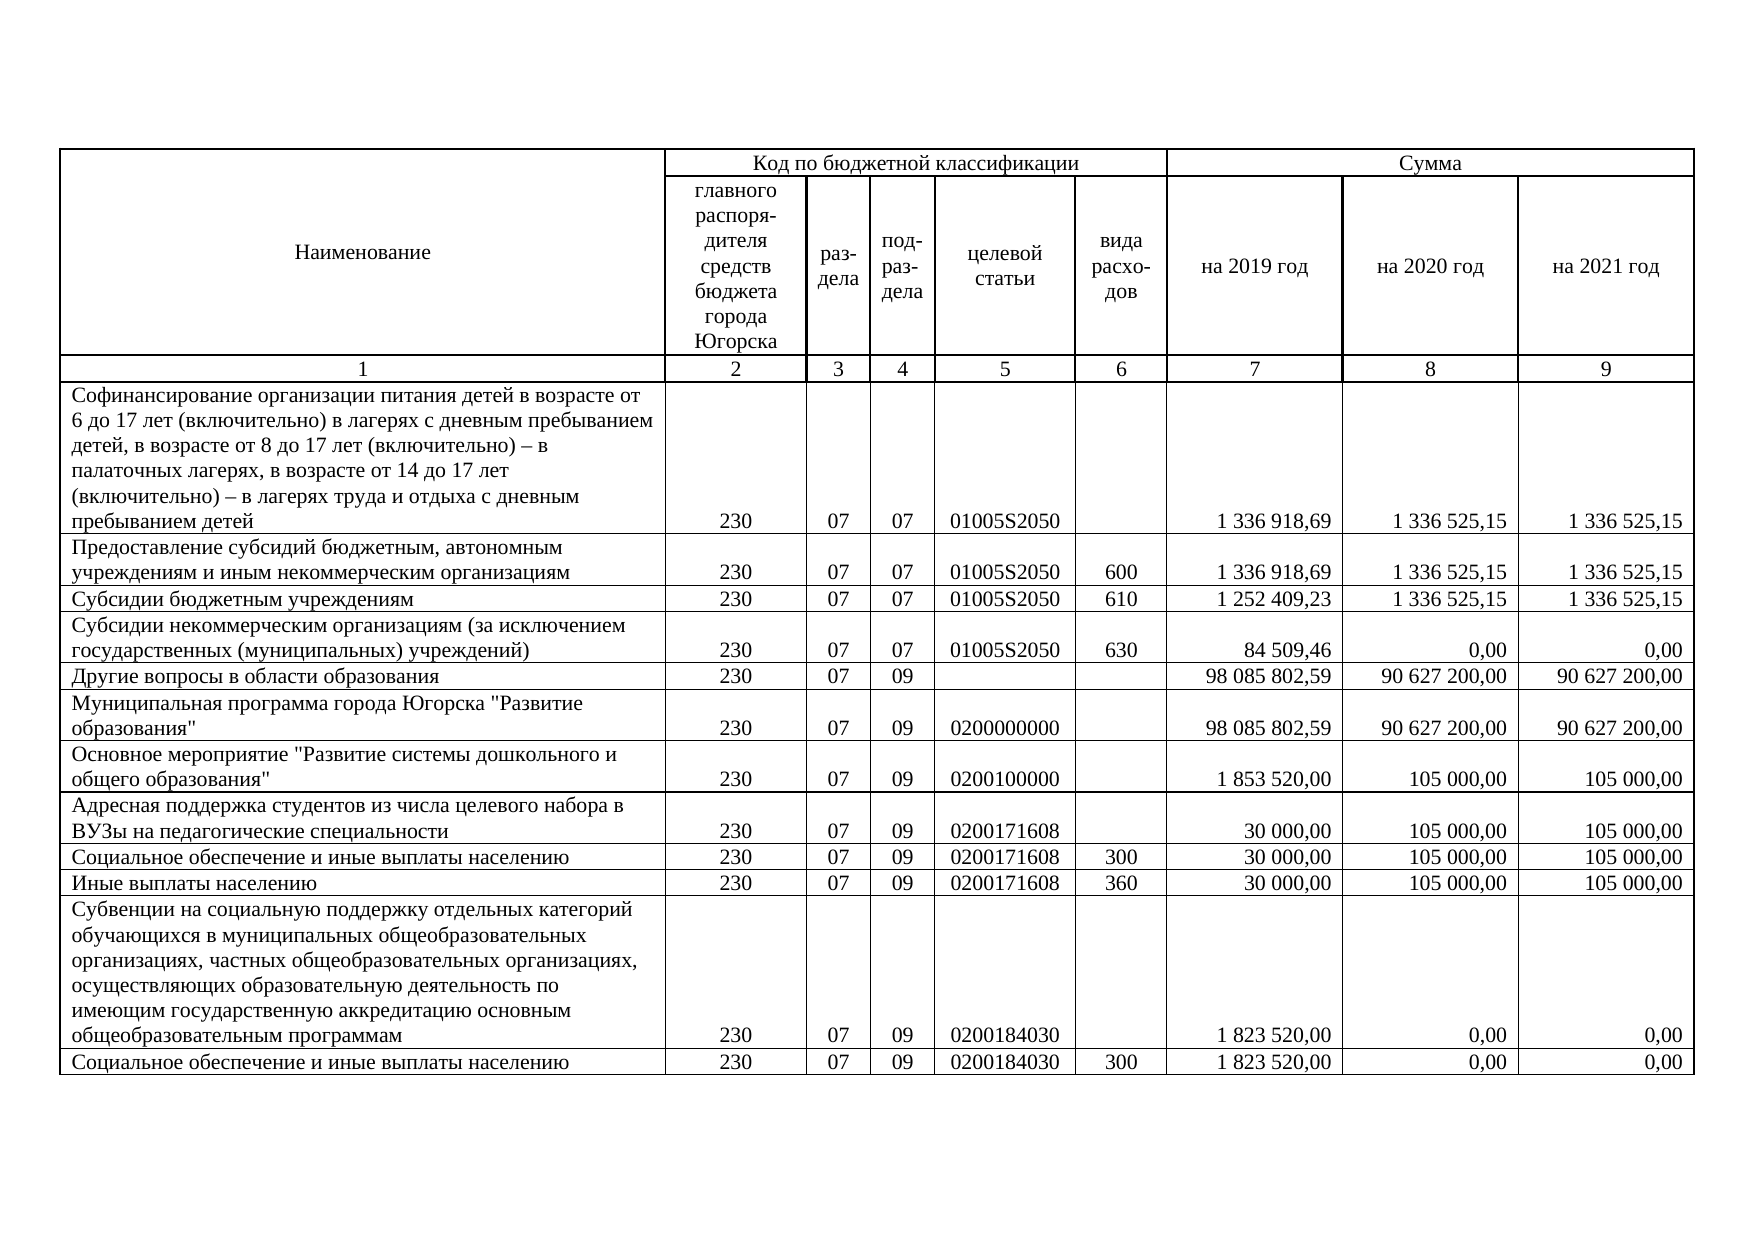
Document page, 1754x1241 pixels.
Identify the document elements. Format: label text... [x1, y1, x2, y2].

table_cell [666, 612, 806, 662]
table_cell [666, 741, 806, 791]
table_cell 1 [61, 356, 664, 381]
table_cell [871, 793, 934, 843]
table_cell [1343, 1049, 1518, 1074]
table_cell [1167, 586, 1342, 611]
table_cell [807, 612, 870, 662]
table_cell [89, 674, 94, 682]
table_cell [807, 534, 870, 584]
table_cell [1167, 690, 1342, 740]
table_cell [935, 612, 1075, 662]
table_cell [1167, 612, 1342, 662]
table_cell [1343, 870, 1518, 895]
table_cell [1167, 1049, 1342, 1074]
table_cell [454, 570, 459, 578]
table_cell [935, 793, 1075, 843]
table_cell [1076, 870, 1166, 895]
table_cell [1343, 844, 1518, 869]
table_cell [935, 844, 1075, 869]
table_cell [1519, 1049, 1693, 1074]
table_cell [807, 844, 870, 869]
table_cell 7 [1168, 356, 1341, 381]
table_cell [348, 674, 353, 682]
table_cell 4 [871, 356, 934, 381]
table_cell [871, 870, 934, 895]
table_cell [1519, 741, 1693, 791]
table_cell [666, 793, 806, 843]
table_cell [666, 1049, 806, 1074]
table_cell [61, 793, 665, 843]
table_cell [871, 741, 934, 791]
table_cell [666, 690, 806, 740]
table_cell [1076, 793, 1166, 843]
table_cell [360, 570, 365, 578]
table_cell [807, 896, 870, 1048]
table_cell главного распоря- дителя средств бюджета города Югорска [666, 177, 805, 353]
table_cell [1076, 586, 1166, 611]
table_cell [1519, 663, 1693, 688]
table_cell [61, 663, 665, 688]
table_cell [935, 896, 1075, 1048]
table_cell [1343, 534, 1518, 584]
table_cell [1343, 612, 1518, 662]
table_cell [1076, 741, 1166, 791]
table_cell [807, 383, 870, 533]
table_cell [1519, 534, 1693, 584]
table_header Код по бюджетной классификации [666, 150, 1166, 175]
table_cell раз- дела [808, 177, 869, 353]
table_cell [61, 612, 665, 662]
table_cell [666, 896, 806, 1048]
table_header Наименование [61, 150, 664, 353]
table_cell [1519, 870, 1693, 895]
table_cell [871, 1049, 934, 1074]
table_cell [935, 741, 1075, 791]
table_cell под- раз- дела [871, 177, 934, 353]
table_cell 2 [666, 356, 805, 381]
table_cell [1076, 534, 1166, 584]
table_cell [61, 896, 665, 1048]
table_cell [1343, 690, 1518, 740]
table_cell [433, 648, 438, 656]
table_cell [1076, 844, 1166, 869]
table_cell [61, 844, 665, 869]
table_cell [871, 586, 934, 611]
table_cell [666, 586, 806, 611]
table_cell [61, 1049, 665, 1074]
table_cell 3 [808, 356, 869, 381]
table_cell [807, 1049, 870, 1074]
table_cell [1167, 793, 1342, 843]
table_cell 5 [936, 356, 1074, 381]
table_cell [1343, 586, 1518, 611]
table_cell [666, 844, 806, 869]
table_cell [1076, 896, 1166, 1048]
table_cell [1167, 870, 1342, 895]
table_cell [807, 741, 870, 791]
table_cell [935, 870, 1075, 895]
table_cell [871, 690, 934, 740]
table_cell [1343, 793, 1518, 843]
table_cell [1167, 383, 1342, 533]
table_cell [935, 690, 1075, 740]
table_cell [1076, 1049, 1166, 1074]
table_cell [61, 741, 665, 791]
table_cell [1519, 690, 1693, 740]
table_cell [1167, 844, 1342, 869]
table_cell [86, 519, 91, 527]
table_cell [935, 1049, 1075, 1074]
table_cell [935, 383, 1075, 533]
table_cell 6 [1076, 356, 1166, 381]
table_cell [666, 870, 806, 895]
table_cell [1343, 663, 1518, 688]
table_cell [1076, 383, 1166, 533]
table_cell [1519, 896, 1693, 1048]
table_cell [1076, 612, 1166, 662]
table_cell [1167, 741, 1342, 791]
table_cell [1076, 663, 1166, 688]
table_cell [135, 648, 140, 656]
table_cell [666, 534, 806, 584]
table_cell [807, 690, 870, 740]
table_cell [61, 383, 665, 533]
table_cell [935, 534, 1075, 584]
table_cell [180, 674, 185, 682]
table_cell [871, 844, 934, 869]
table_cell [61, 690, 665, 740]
table_header Сумма [1168, 150, 1693, 175]
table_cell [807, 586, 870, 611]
table_cell 9 [1519, 356, 1693, 381]
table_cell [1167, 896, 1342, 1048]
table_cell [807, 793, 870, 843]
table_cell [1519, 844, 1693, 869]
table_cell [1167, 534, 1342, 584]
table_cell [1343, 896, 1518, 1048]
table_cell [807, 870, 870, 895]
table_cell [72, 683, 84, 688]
table_cell на 2021 год [1519, 177, 1693, 353]
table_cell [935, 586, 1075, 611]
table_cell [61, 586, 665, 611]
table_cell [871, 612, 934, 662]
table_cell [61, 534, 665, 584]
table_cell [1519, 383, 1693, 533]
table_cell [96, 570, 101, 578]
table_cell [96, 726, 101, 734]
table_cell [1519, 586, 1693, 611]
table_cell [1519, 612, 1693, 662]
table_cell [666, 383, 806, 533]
table_cell 8 [1344, 356, 1517, 381]
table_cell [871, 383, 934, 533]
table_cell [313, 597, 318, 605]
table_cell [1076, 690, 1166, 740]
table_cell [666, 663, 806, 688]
table_cell на 2020 год [1344, 177, 1517, 353]
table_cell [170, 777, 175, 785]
table_cell вида расхо-дов [1076, 177, 1166, 353]
table_cell целевой статьи [936, 177, 1074, 353]
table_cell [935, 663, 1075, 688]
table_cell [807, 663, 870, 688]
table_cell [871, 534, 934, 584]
table_cell на 2019 год [1168, 177, 1341, 353]
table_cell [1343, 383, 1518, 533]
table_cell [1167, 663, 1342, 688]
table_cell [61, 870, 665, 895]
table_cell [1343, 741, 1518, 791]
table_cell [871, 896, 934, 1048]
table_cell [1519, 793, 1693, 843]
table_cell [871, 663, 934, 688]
